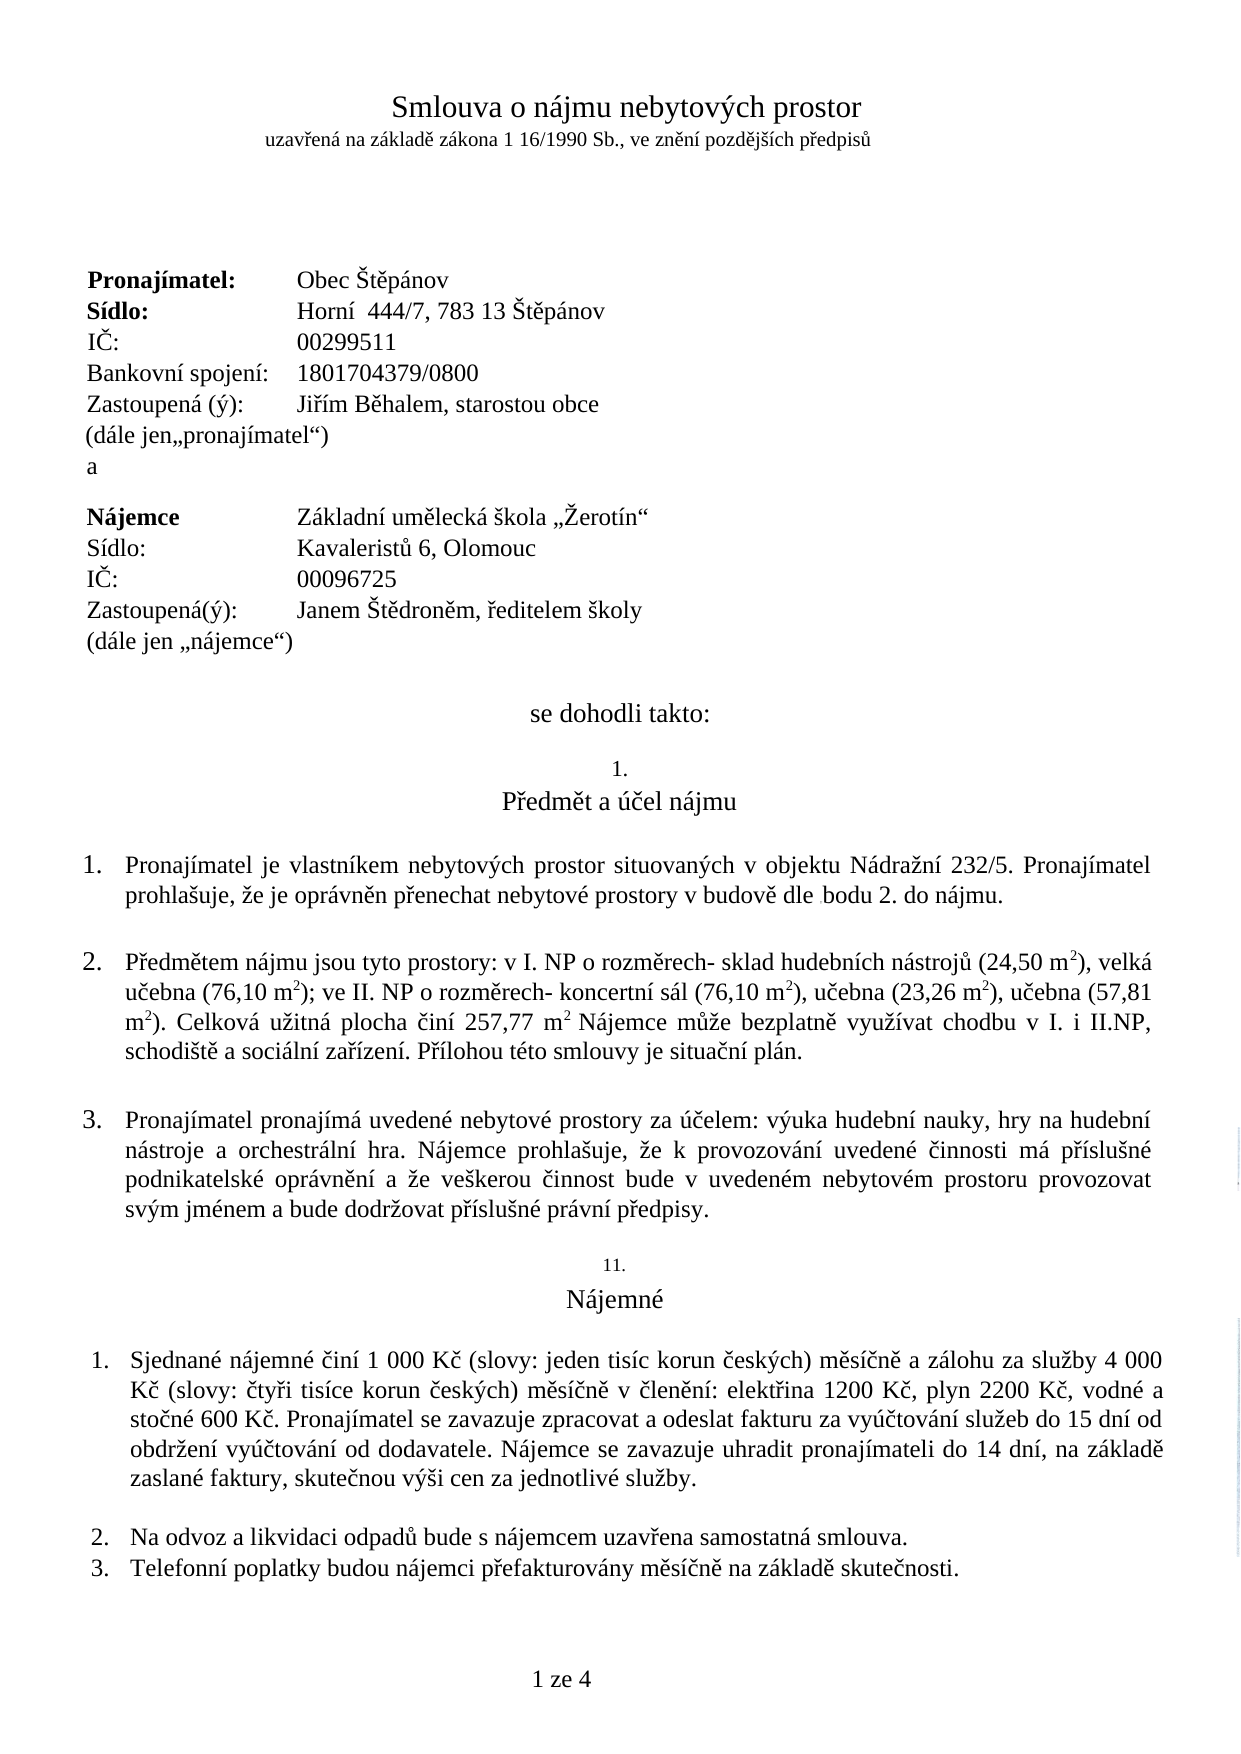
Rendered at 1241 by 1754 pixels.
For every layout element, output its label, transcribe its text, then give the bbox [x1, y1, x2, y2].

text Zastoupená(ý): Janem Štědroněm, ředitelem školy [86, 595, 1168, 624]
picture [1237, 1127, 1241, 1191]
text 1. [75, 755, 1164, 782]
list Pronajímatel je vlastníkem nebytových prostor situovaných v objektu Nádražní 232/5. Pronajímatel prohlašuje, že je oprávněn přenechat nebytové prostory v budově dle bodu 2. do nájmu. [82, 848, 1152, 909]
text IČ: 00299511 [75, 327, 416, 356]
text Předmět a účel nájmu [375, 785, 864, 816]
list Sjednané nájemné činí 1 000 Kč (slovy: jeden tisíc korun českých) měsíčně a zálohu za služby 4 000 Kč (slovy: čtyři tisíce korun českých) měsíčně v členění: elektřina 1200 Kč, plyn 2200 Kč, vodné a stočné 600 Kč. Pronajímatel se zavazuje zpracovat a odeslat fakturu za vyúčtování služeb do 15 dní od obdržení vyúčtování od dodavatele. Nájemce se zavazuje uhradit pronajímateli do 14 dní, na základě zaslané faktury, skutečnou výši cen za jednotlivé služby. [91, 1345, 1164, 1492]
text Nájemné [375, 1283, 854, 1314]
text Smlouva o nájmu nebytových prostor [87, 89, 1165, 124]
text (dále jen „nájemce“) [86, 626, 1168, 655]
text Sídlo: Kavaleristů 6, Olomouc [86, 533, 1168, 562]
text Sídlo: Horní 444/7, 783 13 Štěpánov [86, 296, 1168, 325]
text a [86, 451, 416, 480]
text se dohodli takto: [375, 697, 865, 728]
text Nájemce Základní umělecká škola „Žerotín“ [86, 502, 1168, 531]
text Zastoupená (ý): Jiřím Běhalem, starostou obce [86, 389, 1168, 418]
text Bankovní spojení: 1801704379/0800 [86, 358, 1153, 387]
text (dále jen„pronajímatel“) [60, 420, 1153, 449]
text 11. [99, 1254, 1129, 1276]
list Na odvoz a likvidaci odpadů bude s nájemcem uzavřena samostatná smlouva. [91, 1522, 1164, 1551]
text Pronajímatel: Obec Štěpánov [75, 265, 1168, 294]
picture [1236, 1318, 1241, 1557]
list Pronajímatel pronajímá uvedené nebytové prostory za účelem: výuka hudební nauky, hry na hudební nástroje a orchestrální hra. Nájemce prohlašuje, že k provozování uvedené činnosti má příslušné podnikatelské oprávnění a že veškerou činnost bude v uvedeném nebytovém prostoru provozovat svým jménem a bude dodržovat příslušné právní předpisy. [82, 1103, 1152, 1223]
text IČ: 00096725 [86, 564, 416, 593]
text uzavřená na základě zákona 1 16/1990 Sb., ve znění pozdějších předpisů [265, 127, 1165, 151]
list Předmětem nájmu jsou tyto prostory: v I. NP o rozměrech- sklad hudebních nástrojů (24,50 m2), velká učebna (76,10 m2); ve II. NP o rozměrech- koncertní sál (76,10 m2), učebna (23,26 m2), učebna (57,81 m2). Celková užitná plocha činí 257,77 m2 Nájemce může bezplatně využívat chodbu v I. i II.NP, schodiště a sociální zařízení. Přílohou této smlouvy je situační plán. [82, 945, 1152, 1065]
list Telefonní poplatky budou nájemci přefakturovány měsíčně na základě skutečnosti. [91, 1553, 1164, 1582]
